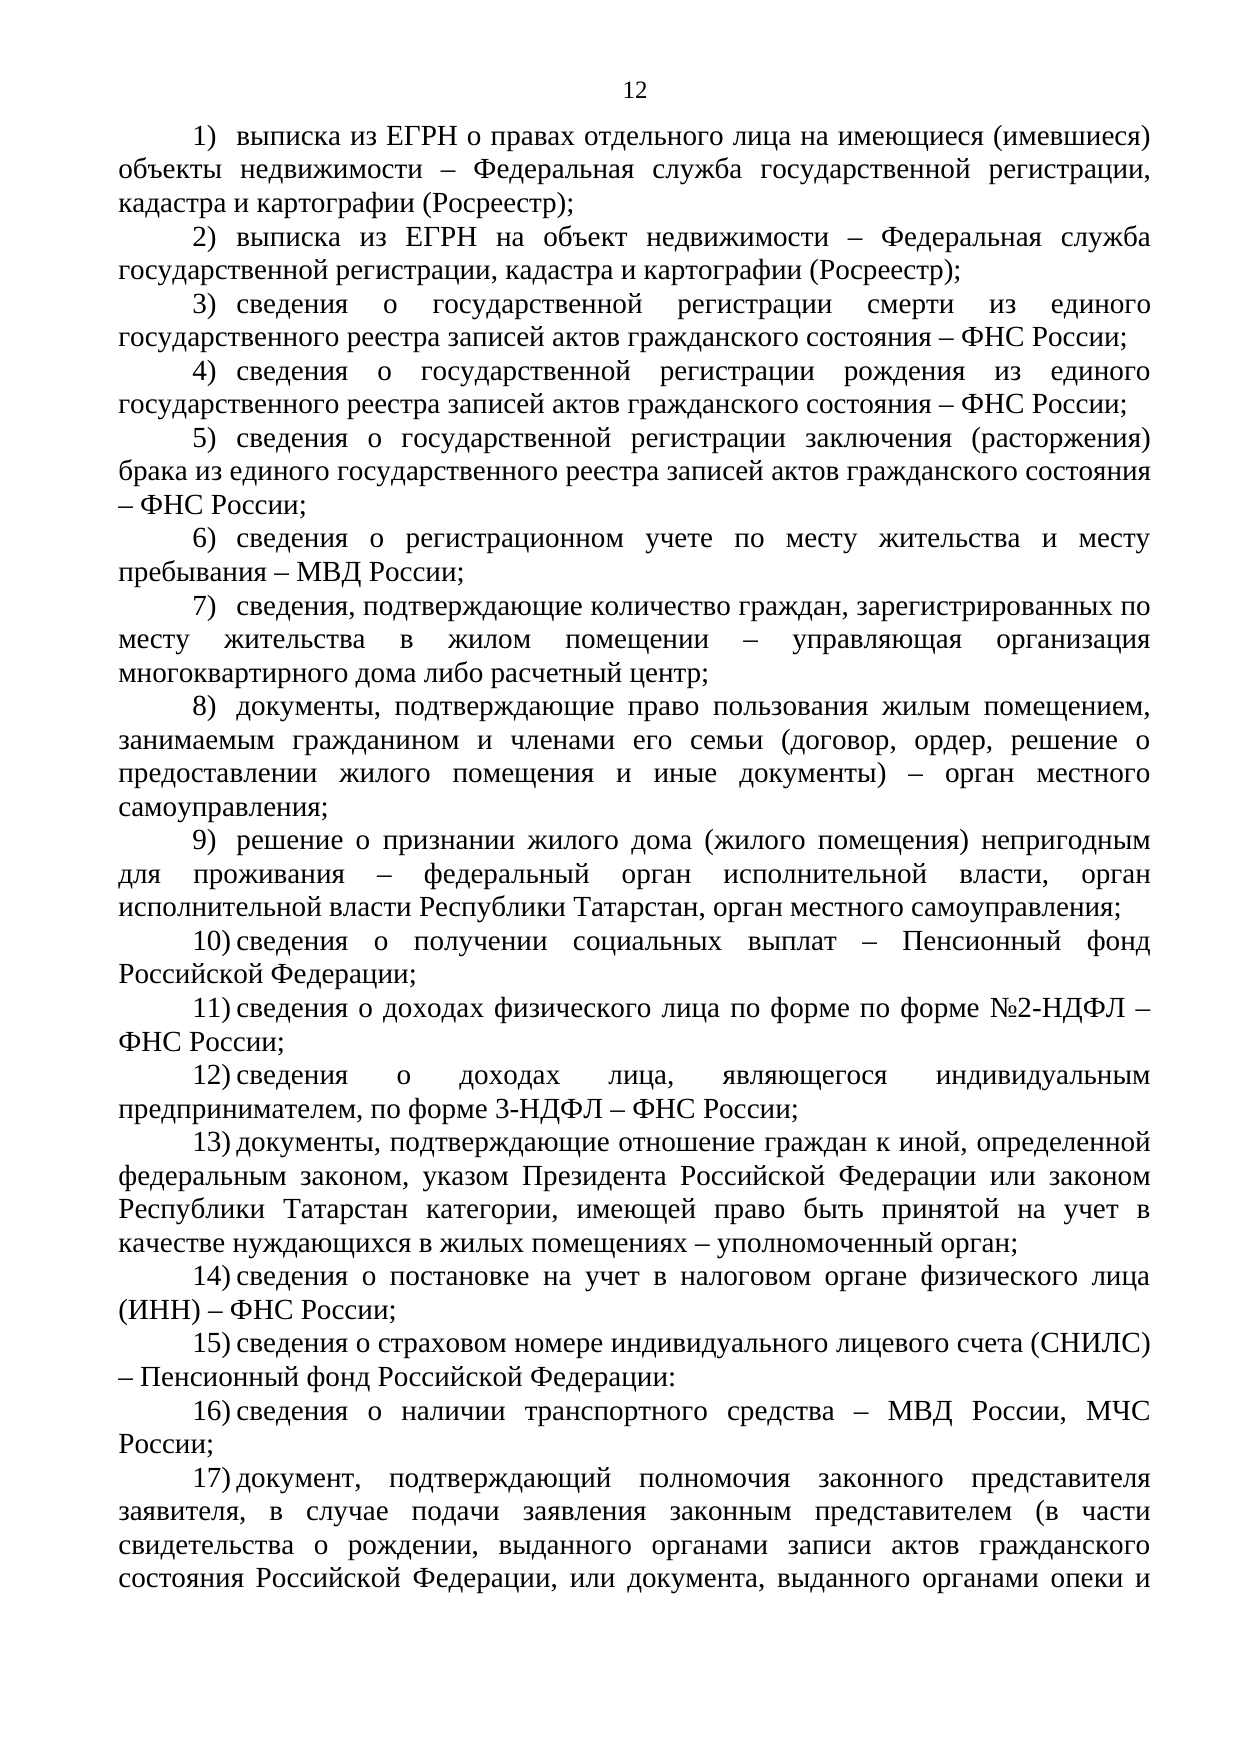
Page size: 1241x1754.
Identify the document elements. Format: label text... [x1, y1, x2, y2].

list сведения о государственной регистрации рождения из единого государственного реестра записей актов гражданского состояния – ФНС России; [118, 353, 1152, 420]
list документы, подтверждающие отношение граждан к иной, определенной федеральным законом, указом Президента Российской Федерации или законом Республики Татарстан категории, имеющей право быть принятой на учет в качестве нуждающихся в жилых помещениях – уполномоченный орган; [118, 1124, 1152, 1258]
list выписка из ЕГРН на объект недвижимости – Федеральная служба государственной регистрации, кадастра и картографии (Росреестр); [118, 219, 1152, 286]
list сведения о страховом номере индивидуального лицевого счета (СНИЛС) – Пенсионный фонд Российской Федерации: [118, 1326, 1152, 1393]
list решение о признании жилого дома (жилого помещения) непригодным для проживания – федеральный орган исполнительной власти, орган исполнительной власти Республики Татарстан, орган местного самоуправления; [118, 822, 1152, 923]
list сведения о доходах лица, являющегося индивидуальным предпринимателем, по форме 3-НДФЛ – ФНС России; [118, 1057, 1152, 1124]
list сведения о регистрационном учете по месту жительства и месту пребывания – МВД России; [118, 521, 1152, 588]
list сведения о государственной регистрации смерти из единого государственного реестра записей актов гражданского состояния – ФНС России; [118, 286, 1152, 353]
list сведения о государственной регистрации заключения (расторжения) брака из единого государственного реестра записей актов гражданского состояния – ФНС России; [118, 420, 1152, 521]
list сведения о получении социальных выплат – Пенсионный фонд Российской Федерации; [118, 923, 1152, 990]
list сведения о наличии транспортного средства – МВД России, МЧС России; [118, 1393, 1152, 1460]
list выписка из ЕГРН о правах отдельного лица на имеющиеся (имевшиеся) объекты недвижимости – Федеральная служба государственной регистрации, кадастра и картографии (Росреестр); [118, 118, 1152, 219]
list сведения о постановке на учет в налоговом органе физического лица (ИНН) – ФНС России; [118, 1258, 1152, 1326]
list документы, подтверждающие право пользования жилым помещением, занимаемым гражданином и членами его семьи (договор, ордер, решение о предоставлении жилого помещения и иные документы) – орган местного самоуправления; [118, 688, 1152, 822]
list сведения, подтверждающие количество граждан, зарегистрированных по месту жительства в жилом помещении – управляющая организация многоквартирного дома либо расчетный центр; [118, 588, 1152, 688]
list сведения о доходах физического лица по форме по форме №2-НДФЛ – ФНС России; [118, 990, 1152, 1057]
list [118, 1460, 1152, 1594]
